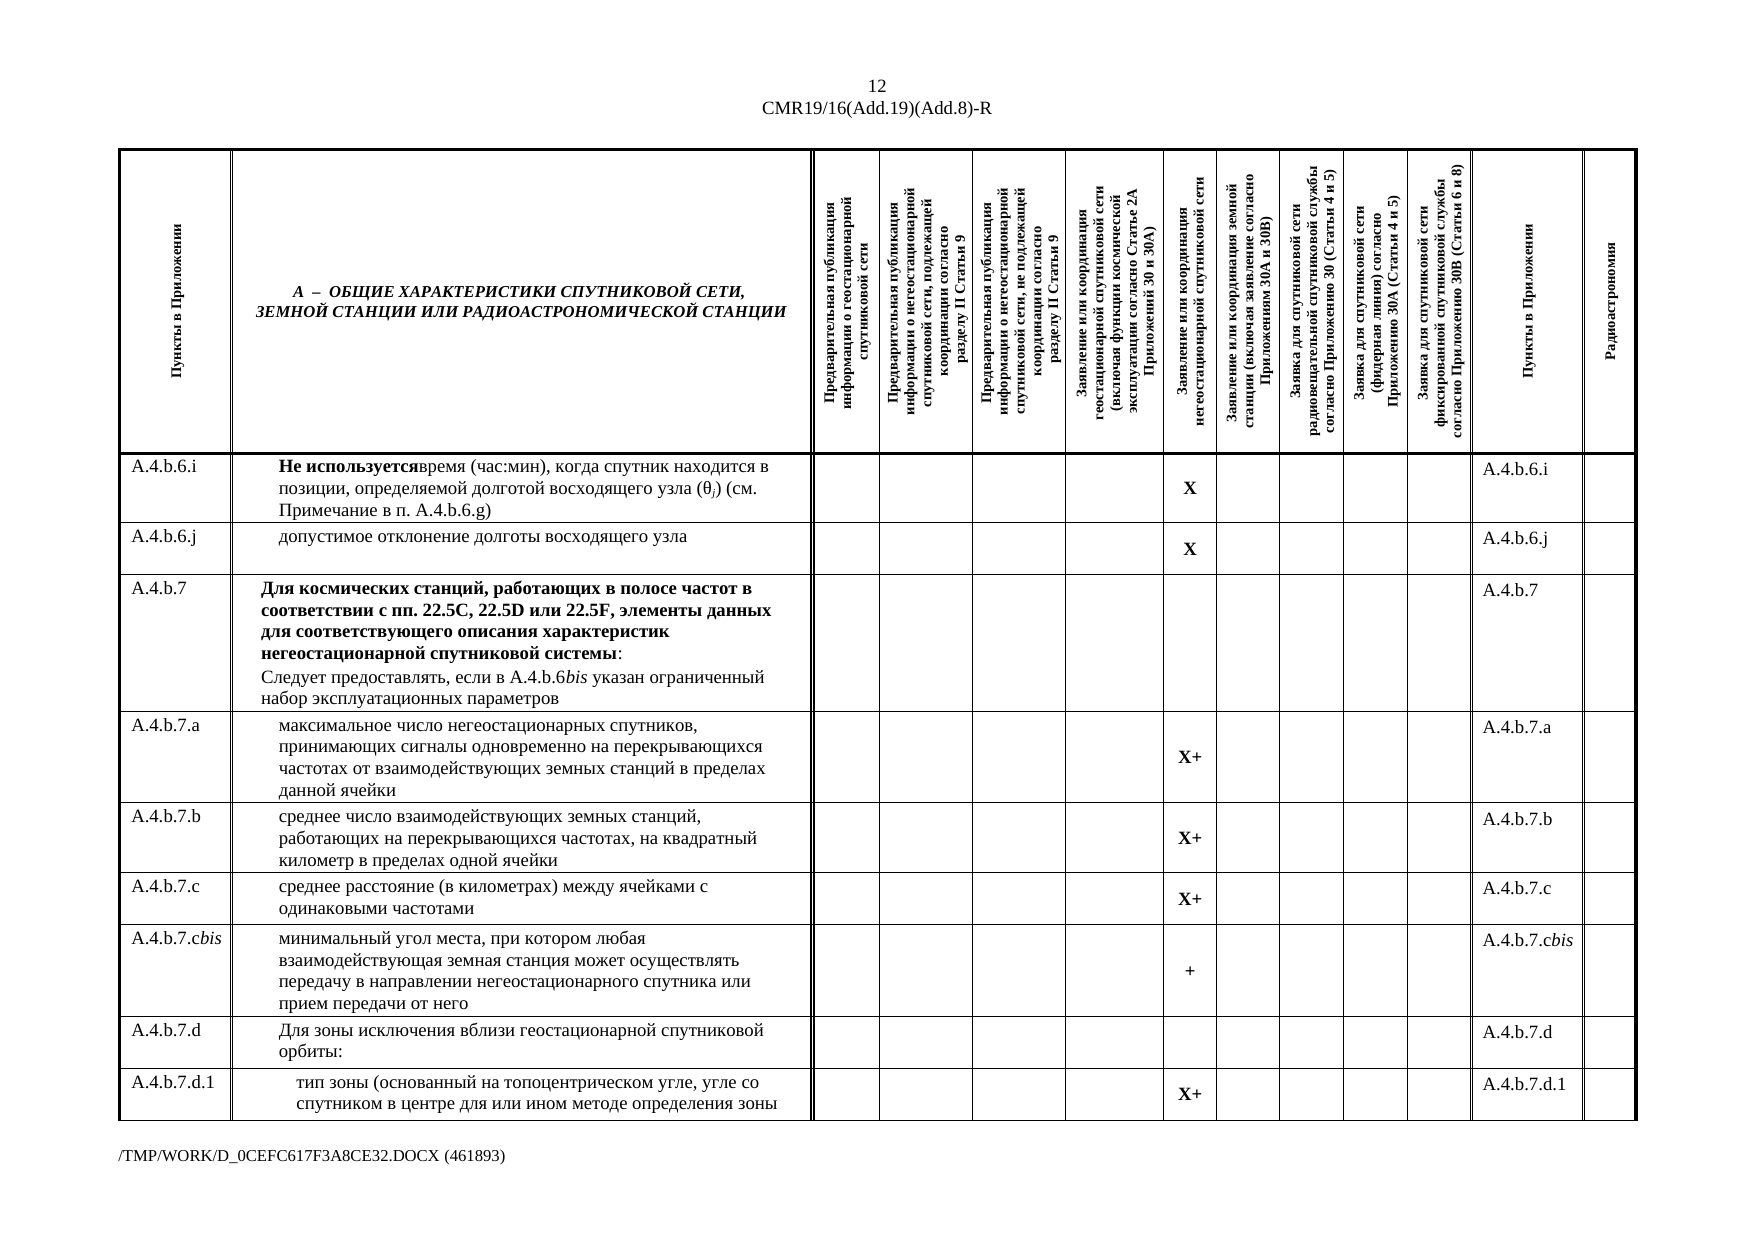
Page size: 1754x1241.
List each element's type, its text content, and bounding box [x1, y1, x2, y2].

table_cell [1164, 803, 1216, 872]
table_cell [1164, 575, 1216, 711]
table_cell [815, 712, 879, 802]
table_cell [1344, 1069, 1407, 1119]
table_cell [1585, 873, 1634, 924]
table_cell [815, 1017, 879, 1067]
table_cell A.4.b.6.j [1473, 523, 1582, 574]
table_cell [121, 925, 230, 1016]
table_header Заявка для спутниковой сети фиксированной спутниковой службы согласно Приложению 30В (Статьи 6 и 8) [1408, 151, 1470, 452]
table_cell среднее число взаимодействующих земных станций, работающих на перекрывающихся частотах, на квадратный километр в пределах одной ячейки [233, 803, 810, 872]
table_cell A.4.b.7.a [121, 712, 230, 802]
table_header Пункты в Приложении [1473, 151, 1582, 452]
table_cell [973, 712, 1065, 802]
table_header Предварительная публикация информации о негеостационарной спутниковой сети, подлежащей координации согласно разделу II Статьи 9 [880, 151, 972, 452]
table_cell [1217, 803, 1279, 872]
table_cell [1066, 712, 1163, 802]
table_cell [973, 873, 1065, 924]
table_cell [815, 455, 879, 522]
table_cell [1585, 712, 1634, 802]
table_cell [1164, 925, 1216, 1016]
table_cell [1066, 575, 1163, 711]
table_cell [815, 1069, 879, 1119]
table_cell A.4.b.7.d.1 [1473, 1069, 1582, 1119]
table_cell [815, 523, 879, 574]
table_cell [973, 803, 1065, 872]
table_cell A.4.b.7.d [121, 1017, 230, 1067]
table_cell среднее расстояние (в километрах) между ячейками с одинаковыми частотами [233, 873, 810, 924]
table_cell [1164, 712, 1216, 802]
table_cell [233, 455, 810, 522]
table_cell [973, 455, 1065, 522]
table_cell [1585, 925, 1634, 1016]
table_cell [1473, 925, 1582, 1016]
table_cell A.4.b.7 [121, 575, 230, 711]
table_cell максимальное число негеостационарных спутников, принимающих сигналы одновременно на перекрывающихся частотах от взаимодействующих земных станций в пределах данной ячейки [233, 712, 810, 802]
table_cell [1280, 712, 1343, 802]
table_cell Для космических станций, работающих в полосе частот в соответствии с пп. 22.5С, 22.5D или 22.5F, элементы данных для соответствующего описания характеристик негеостационарной спутниковой системы: [233, 575, 810, 711]
table_cell [1164, 455, 1216, 522]
table_cell [1408, 455, 1470, 522]
table_cell [1585, 523, 1634, 574]
table_cell A.4.b.6.j [121, 523, 230, 574]
table_header Заявление или координация геостационарной спутниковой сети (включая функции космической эксплуатации согласно Статье 2А Приложений 30 и 30А) [1066, 151, 1163, 452]
table_cell [1066, 1069, 1163, 1119]
table_cell [1280, 873, 1343, 924]
table_cell [1280, 523, 1343, 574]
table_cell [880, 873, 972, 924]
table_cell [1408, 873, 1470, 924]
table_cell A.4.b.7.b [121, 803, 230, 872]
table_cell A.4.b.7.a [1473, 712, 1582, 802]
table_cell [880, 455, 972, 522]
table_cell A.4.b.7.c [121, 873, 230, 924]
table_cell [880, 523, 972, 574]
table_cell A.4.b.7 [1473, 575, 1582, 711]
table_cell A.4.b.6.i [1473, 455, 1582, 522]
table_header Заявление или координация земной станции (включая заявление согласно Приложениям 30А и 30В) [1217, 151, 1279, 452]
table_cell [880, 925, 972, 1016]
table_cell [1066, 925, 1163, 1016]
table_cell [973, 1069, 1065, 1119]
table_cell [880, 575, 972, 711]
table_cell [1217, 873, 1279, 924]
table_cell [973, 925, 1065, 1016]
table_cell [1344, 455, 1407, 522]
table_cell [815, 575, 879, 711]
table_cell [1280, 575, 1343, 711]
table_cell [1217, 712, 1279, 802]
table_cell [880, 712, 972, 802]
table_header Заявка для спутниковой сети радиовещательной спутниковой службы согласно Приложению 30 (Статьи 4 и 5) [1280, 151, 1343, 452]
table_cell [973, 575, 1065, 711]
table_cell [1066, 803, 1163, 872]
table_cell [880, 1069, 972, 1119]
table_cell допустимое отклонение долготы восходящего узла [233, 523, 810, 574]
table_cell [1164, 1069, 1216, 1119]
table_cell [1066, 1017, 1163, 1067]
table_header Радиоастрономия [1585, 151, 1634, 452]
table_cell [1585, 455, 1634, 522]
table_cell [1280, 803, 1343, 872]
table_cell [1344, 712, 1407, 802]
table_cell [1217, 523, 1279, 574]
table_cell [1280, 1017, 1343, 1067]
table_cell [815, 873, 879, 924]
table_cell A.4.b.7.d.1 [121, 1069, 230, 1119]
table_cell [1344, 1017, 1407, 1067]
table_cell [1066, 455, 1163, 522]
table_header Предварительная публикация информации о негеостационарной спутниковой сети, не подлежащей координации согласно разделу II Статьи 9 [973, 151, 1065, 452]
table_cell [880, 803, 972, 872]
table_cell [1217, 925, 1279, 1016]
table_cell [973, 523, 1065, 574]
table_cell [1408, 523, 1470, 574]
table_cell X [1164, 523, 1216, 574]
table_cell [233, 925, 810, 1016]
table_cell [1408, 712, 1470, 802]
table_cell [1408, 575, 1470, 711]
table_cell [1344, 575, 1407, 711]
table_header Пункты в Приложении [121, 151, 230, 452]
table_cell [1280, 455, 1343, 522]
table_cell [880, 1017, 972, 1067]
table_cell A.4.b.6.i [121, 455, 230, 522]
table_cell [1280, 1069, 1343, 1119]
table_cell [1066, 523, 1163, 574]
table_cell [1408, 803, 1470, 872]
table_cell [815, 925, 879, 1016]
table_header Заявление или координация негеостационарной спутниковой сети [1164, 151, 1216, 452]
table_cell A.4.b.7.c [1473, 873, 1582, 924]
table_cell [1408, 925, 1470, 1016]
table_cell [1344, 523, 1407, 574]
table_cell [1408, 1017, 1470, 1067]
table_header Предварительная публикация информации о геостационарной спутниковой сети [815, 151, 879, 452]
table_cell [1066, 873, 1163, 924]
table_cell [1217, 1017, 1279, 1067]
table_cell тип зоны (основанный на топоцентрическом угле, угле со спутником в центре определения зоны исключения) [233, 1069, 810, 1119]
table_cell [1280, 925, 1343, 1016]
table_cell [1344, 873, 1407, 924]
table_cell [1344, 803, 1407, 872]
table_cell [1164, 1017, 1216, 1067]
table_cell [815, 803, 879, 872]
table_cell Для зоны исключения вблизи геостационарной спутниковой орбиты: [233, 1017, 810, 1067]
table_header A – ОБЩИЕ ХАРАКТЕРИСТИКИ СПУТНИКОВОЙ СЕТИ, ЗЕМНОЙ СТАНЦИИ ИЛИ РАДИОАСТРОНОМИЧЕСКОЙ СТАНЦИИ [233, 151, 810, 452]
table_cell [1217, 575, 1279, 711]
table_cell [1408, 1069, 1470, 1119]
table_cell [1585, 1069, 1634, 1119]
table_cell [1585, 1017, 1634, 1067]
table_cell [1217, 455, 1279, 522]
table_cell [1164, 873, 1216, 924]
table_cell A.4.b.7.b [1473, 803, 1582, 872]
table_cell [1585, 803, 1634, 872]
table_cell [1344, 925, 1407, 1016]
table_cell A.4.b.7.d [1473, 1017, 1582, 1067]
table_header Заявка для спутниковой сети (фидерная линия) согласно Приложению 30А (Статьи 4 и 5) [1344, 151, 1407, 452]
table_cell [1585, 575, 1634, 711]
table_cell [1217, 1069, 1279, 1119]
table_cell [973, 1017, 1065, 1067]
